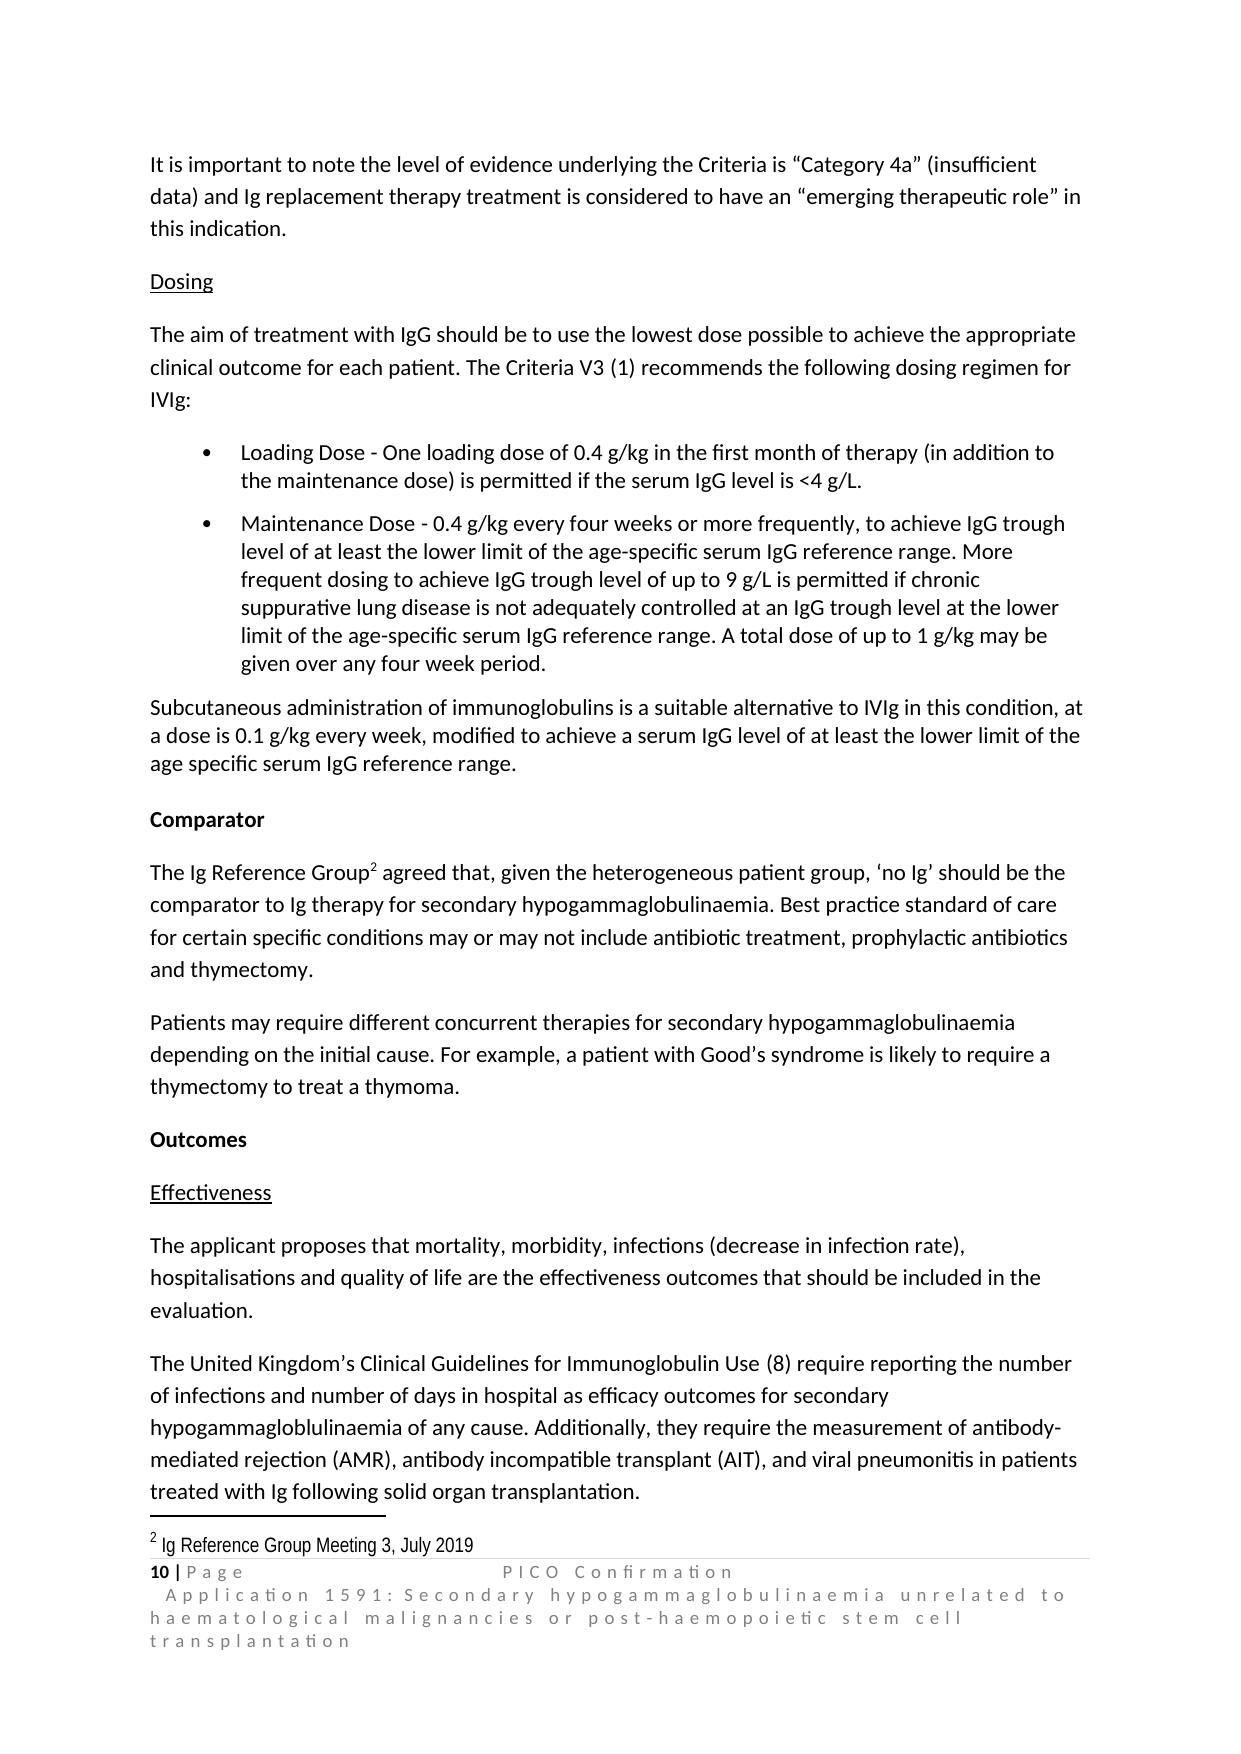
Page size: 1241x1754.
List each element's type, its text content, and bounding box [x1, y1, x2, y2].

list Maintenance Dose - 0.4 g/kg every four weeks or more frequently, to achieve IgG trough level of at least the lower limit of the age-specific serum IgG reference range. More frequent dosing to achieve IgG trough level of up to 9 g/L is permitted if chronic suppurative lung disease is not adequately controlled at an IgG trough level at the lower limit of the age-specific serum IgG reference range. A total dose of up to 1 g/kg may be given over any four week period. [203, 509, 1074, 678]
subtitle Dosing [150, 267, 1090, 295]
list Loading Dose - One loading dose of 0.4 g/kg in the first month of therapy (in addition to the maintenance dose) is permitted if the serum IgG level is <4 g/L. [203, 438, 1074, 494]
subtitle Outcomes [150, 1125, 1090, 1153]
text The Ig Reference Group agreed that, given the heterogeneous patient group, ‘no Ig’ should be the comparator to Ig therapy for secondary hypogammaglobulinaemia. Best practice standard of care for certain specific conditions may or may not include antibiotic treatment, prophylactic antibiotics and thymectomy. [150, 858, 1090, 983]
text The United Kingdom’s Clinical Guidelines for Immunoglobulin Use (8) require reporting the number of infections and number of days in hospital as efficacy outcomes for secondary hypogammagloblulinaemia of any cause. Additionally, they require the measurement of antibody-mediated rejection (AMR), antibody incompatible transplant (AIT), and viral pneumonitis in patients treated with Ig following solid organ transplantation. [150, 1349, 1090, 1506]
text Subcutaneous administration of immunoglobulins is a suitable alternative to IVIg in this condition, at a dose is 0.1 g/kg every week, modified to achieve a serum IgG level of at least the lower limit of the age specific serum IgG reference range. [150, 693, 1090, 805]
text The applicant proposes that mortality, morbidity, infections (decrease in infection rate), hospitalisations and quality of life are the effectiveness outcomes that should be included in the evaluation. [150, 1231, 1090, 1324]
text It is important to note the level of evidence underlying the Criteria is “Category 4a” (insufficient data) and Ig replacement therapy treatment is considered to have an “emerging therapeutic role” in this indication. [150, 150, 1090, 242]
text Patients may require different concurrent therapies for secondary hypogammaglobulinaemia depending on the initial cause. For example, a patient with Good’s syndrome is likely to require a thymectomy to treat a thymoma. [150, 1008, 1090, 1100]
subtitle Comparator [150, 805, 1090, 833]
subtitle Effectiveness [150, 1178, 1090, 1206]
text The aim of treatment with IgG should be to use the lowest dose possible to achieve the appropriate clinical outcome for each patient. The Criteria V3 (1) recommends the following dosing regimen for IVIg: [150, 320, 1090, 413]
